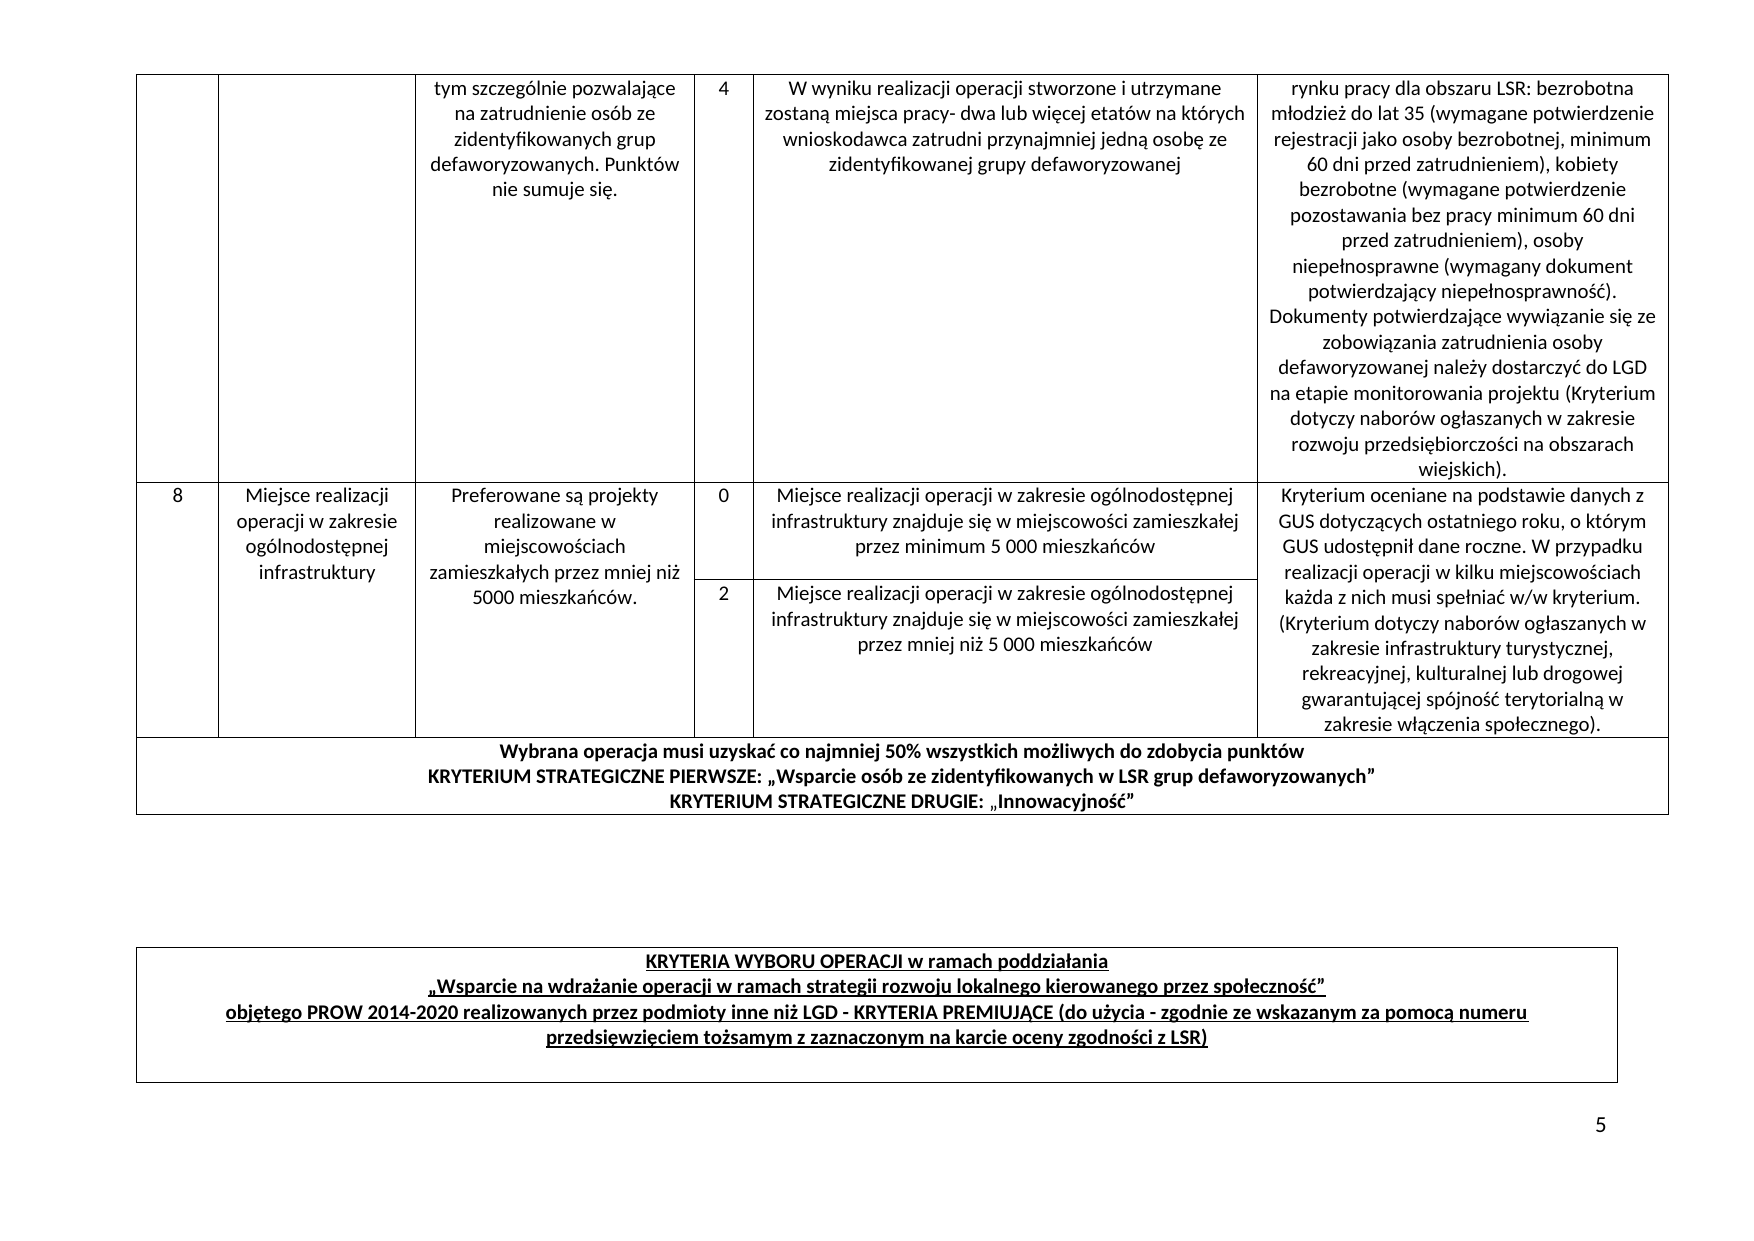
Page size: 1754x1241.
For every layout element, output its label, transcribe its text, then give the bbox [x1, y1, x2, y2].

table_cell Preferowane są projekty realizowane w miejscowościach zamieszkałych przez mniej niż 5000 mieszkańców. [416, 483, 694, 737]
table_cell Wybrana operacja musi uzyskać co najmniej 50% wszystkich możliwych do zdobycia punktów KRYTERIUM STRATEGICZNE PIERWSZE: „Wsparcie osób ze zidentyfikowanych w LSR grup defaworyzowanych” KRYTERIUM STRATEGICZNE DRUGIE: „Innowacyjność” [137, 738, 1668, 814]
table_cell W wyniku realizacji operacji stworzone i utrzymane zostaną miejsca pracy- dwa lub więcej etatów na których wnioskodawca zatrudni przynajmniej jedną osobę ze zidentyfikowanej grupy defaworyzowanej [754, 75, 1257, 482]
table_header KRYTERIA WYBORU OPERACJI w ramach poddziałania „Wsparcie na wdrażanie operacji w ramach strategii rozwoju lokalnego kierowanego przez społeczność” objętego PROW 2014-2020 realizowanych przez podmioty inne niż LGD - KRYTERIA PREMIUJĄCE (do użycia - zgodnie ze wskazanym za pomocą numeru przedsięwzięciem tożsamym z zaznaczonym na karcie oceny zgodności z LSR) [137, 948, 1617, 1082]
table_cell 4 [695, 75, 753, 482]
table_cell 8 [137, 483, 218, 737]
table_cell Miejsce realizacji operacji w zakresie ogólnodostępnej infrastruktury znajduje się w miejscowości zamieszkałej przez mniej niż 5 000 mieszkańców [754, 580, 1257, 737]
table_cell Kryterium oceniane na podstawie danych z GUS dotyczących ostatniego roku, o którym GUS udostępnił dane roczne. W przypadku realizacji operacji w kilku miejscowościach każda z nich musi spełniać w/w kryterium. (Kryterium dotyczy naborów ogłaszanych w zakresie infrastruktury turystycznej, rekreacyjnej, kulturalnej lub drogowej gwarantującej spójność terytorialną w zakresie włączenia społecznego). [1258, 483, 1668, 737]
table_cell 2 [695, 580, 753, 737]
table_cell Miejsce realizacji operacji w zakresie ogólnodostępnej infrastruktury [219, 483, 415, 737]
table_cell Miejsce realizacji operacji w zakresie ogólnodostępnej infrastruktury znajduje się w miejscowości zamieszkałej przez minimum 5 000 mieszkańców [754, 483, 1257, 579]
table_cell 0 [695, 483, 753, 579]
